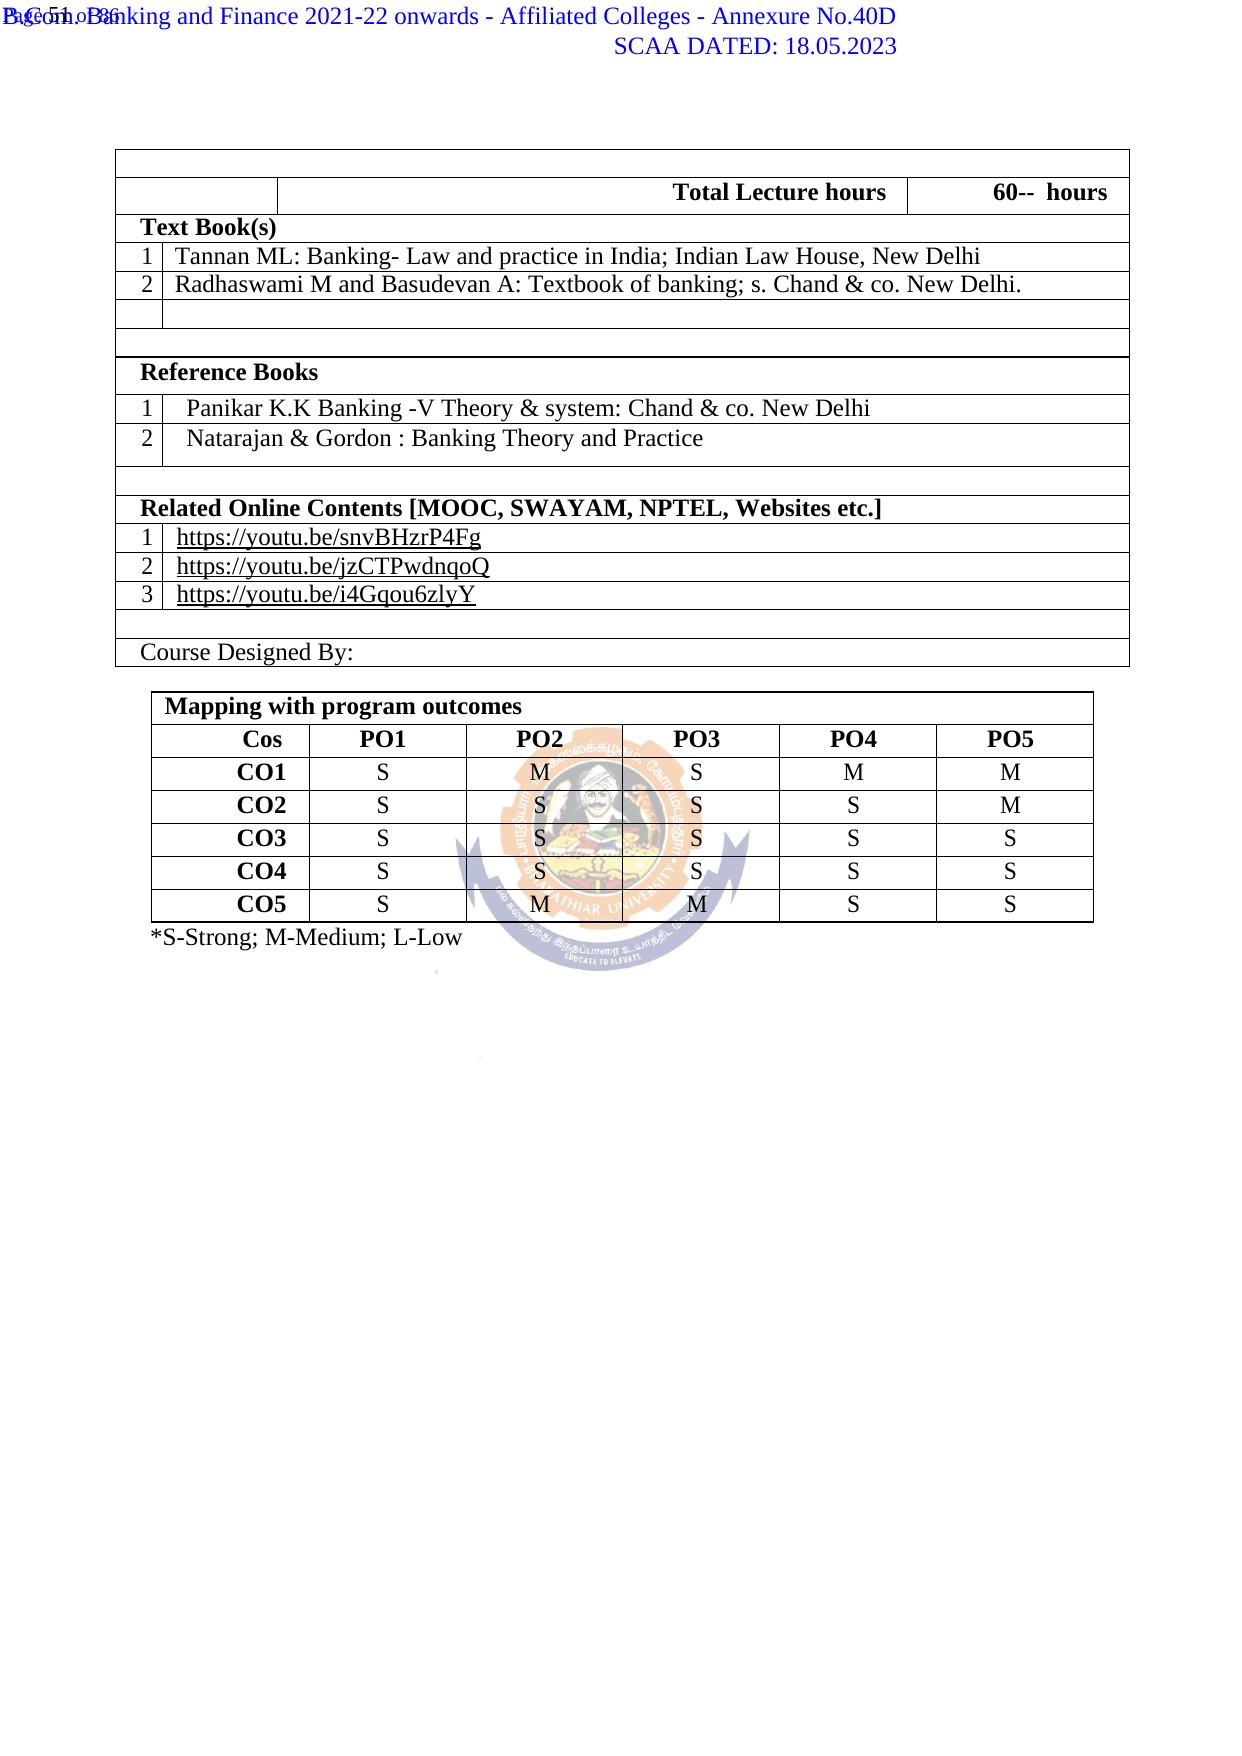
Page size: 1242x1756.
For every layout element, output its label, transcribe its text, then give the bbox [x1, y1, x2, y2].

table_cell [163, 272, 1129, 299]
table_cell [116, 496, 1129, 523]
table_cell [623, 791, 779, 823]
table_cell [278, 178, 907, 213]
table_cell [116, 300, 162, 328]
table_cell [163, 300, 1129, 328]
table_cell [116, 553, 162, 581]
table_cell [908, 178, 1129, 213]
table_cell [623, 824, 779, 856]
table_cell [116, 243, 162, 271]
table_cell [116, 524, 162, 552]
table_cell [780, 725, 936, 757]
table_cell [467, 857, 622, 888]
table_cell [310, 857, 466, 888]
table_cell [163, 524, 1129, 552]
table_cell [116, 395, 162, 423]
picture [450, 951, 754, 975]
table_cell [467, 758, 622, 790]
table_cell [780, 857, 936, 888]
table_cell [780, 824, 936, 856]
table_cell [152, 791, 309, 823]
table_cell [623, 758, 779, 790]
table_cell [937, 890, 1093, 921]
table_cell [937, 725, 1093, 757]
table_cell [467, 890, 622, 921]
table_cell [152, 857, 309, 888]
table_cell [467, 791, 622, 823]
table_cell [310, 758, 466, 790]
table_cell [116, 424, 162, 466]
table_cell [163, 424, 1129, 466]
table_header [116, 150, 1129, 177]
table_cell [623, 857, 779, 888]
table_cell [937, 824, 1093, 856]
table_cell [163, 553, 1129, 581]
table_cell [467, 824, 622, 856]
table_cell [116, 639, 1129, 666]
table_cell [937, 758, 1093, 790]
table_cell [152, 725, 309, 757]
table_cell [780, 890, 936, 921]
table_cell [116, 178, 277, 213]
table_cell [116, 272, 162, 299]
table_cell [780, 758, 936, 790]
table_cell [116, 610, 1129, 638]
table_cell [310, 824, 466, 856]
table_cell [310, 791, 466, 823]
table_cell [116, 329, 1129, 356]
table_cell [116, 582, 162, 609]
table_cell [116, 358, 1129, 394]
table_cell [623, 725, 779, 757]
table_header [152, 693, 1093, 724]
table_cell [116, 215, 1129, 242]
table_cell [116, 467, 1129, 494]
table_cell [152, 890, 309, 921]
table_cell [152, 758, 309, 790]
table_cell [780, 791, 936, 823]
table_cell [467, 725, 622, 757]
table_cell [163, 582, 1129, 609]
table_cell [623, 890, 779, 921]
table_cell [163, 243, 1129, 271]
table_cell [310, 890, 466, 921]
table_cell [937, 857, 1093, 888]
text *S-Strong; M-Medium; L-Low [150, 922, 1192, 951]
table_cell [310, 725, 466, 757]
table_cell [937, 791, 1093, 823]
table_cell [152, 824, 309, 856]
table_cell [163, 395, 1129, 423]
